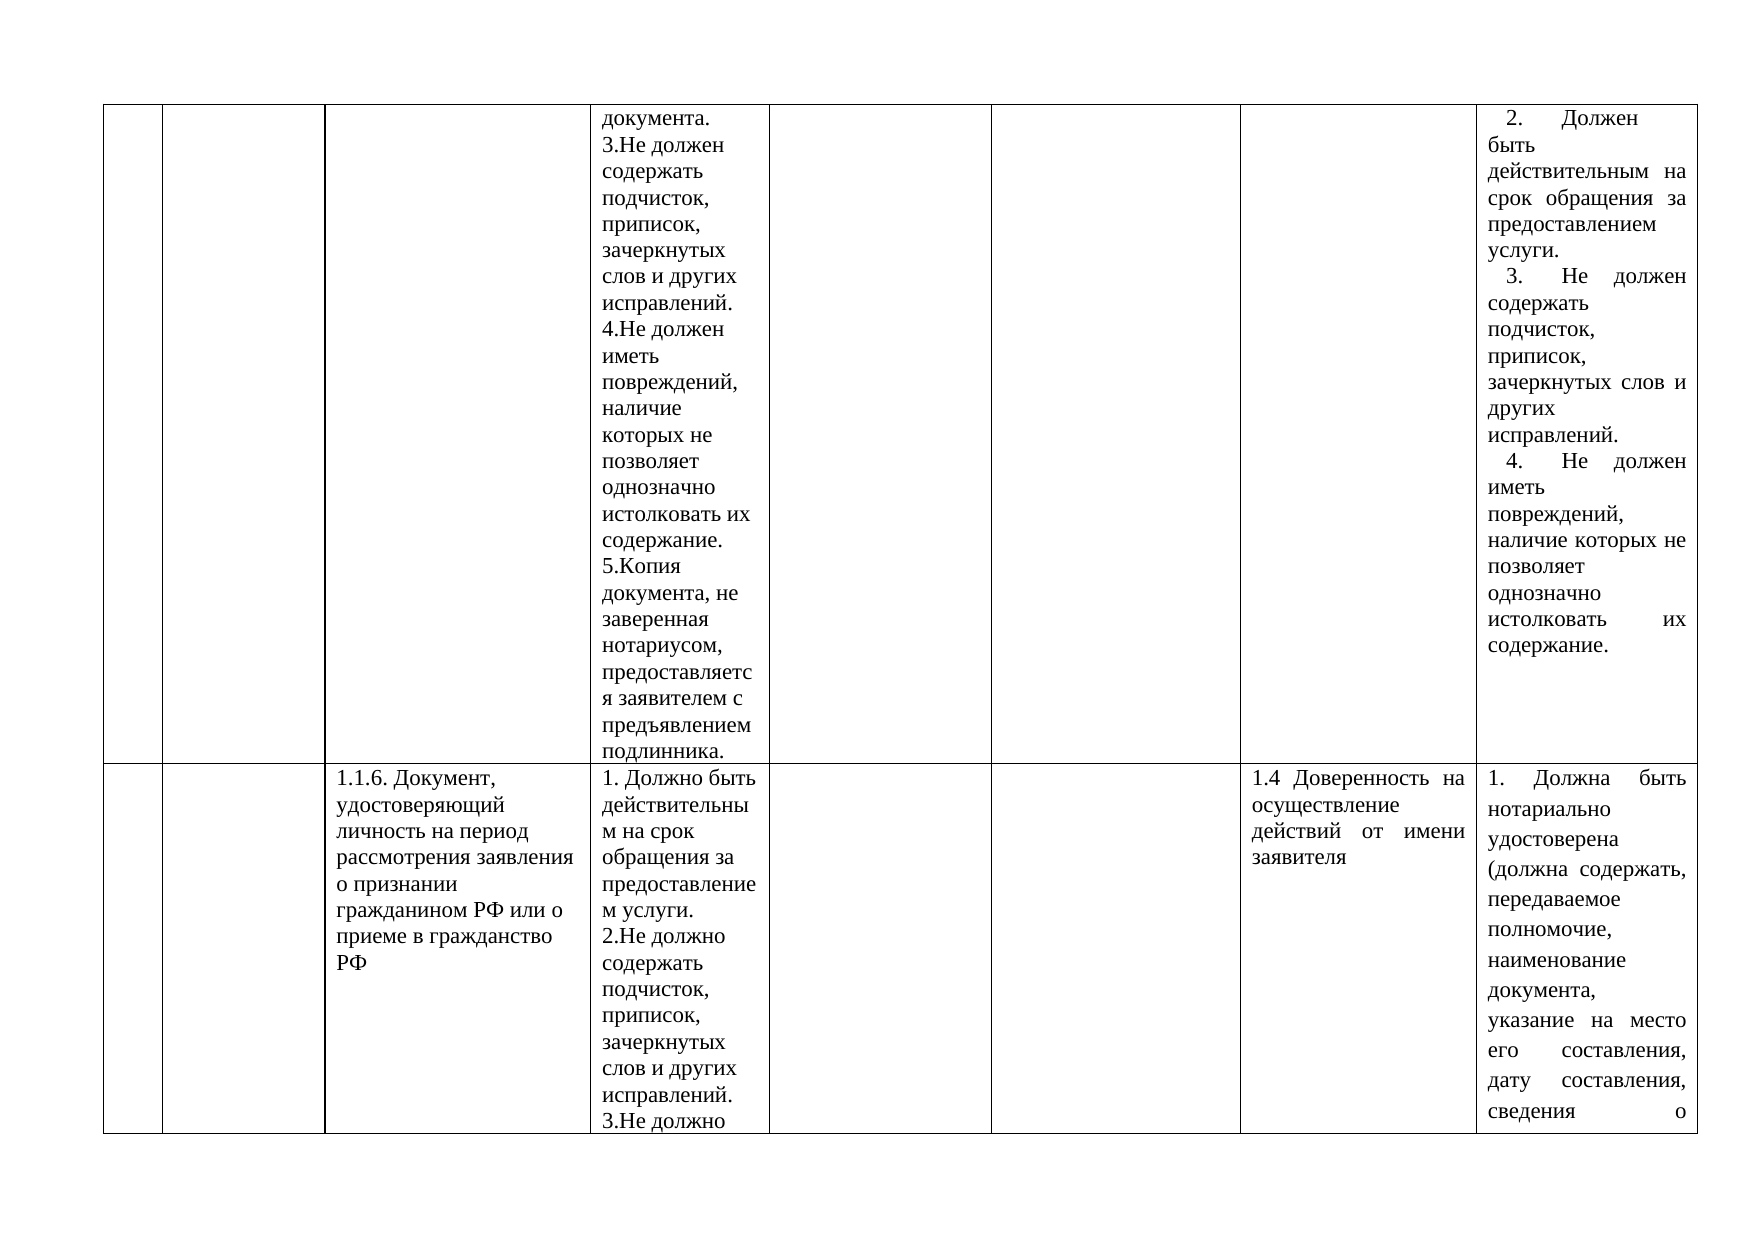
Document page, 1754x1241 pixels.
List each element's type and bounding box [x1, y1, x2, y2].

table_cell [770, 764, 991, 1133]
table_cell [992, 764, 1240, 1133]
table_cell [1477, 764, 1697, 1133]
table_cell [992, 105, 1240, 763]
table_cell [1241, 105, 1476, 763]
table_cell [591, 105, 769, 763]
table_cell [104, 764, 162, 1133]
table_cell [1477, 105, 1697, 763]
table_cell [104, 105, 162, 763]
table_cell [163, 764, 324, 1133]
table_cell [770, 105, 991, 763]
table_cell [1241, 764, 1476, 1133]
table_cell [591, 764, 769, 1133]
table_cell [326, 105, 590, 763]
table_cell [163, 105, 324, 763]
table_cell [326, 764, 590, 1133]
